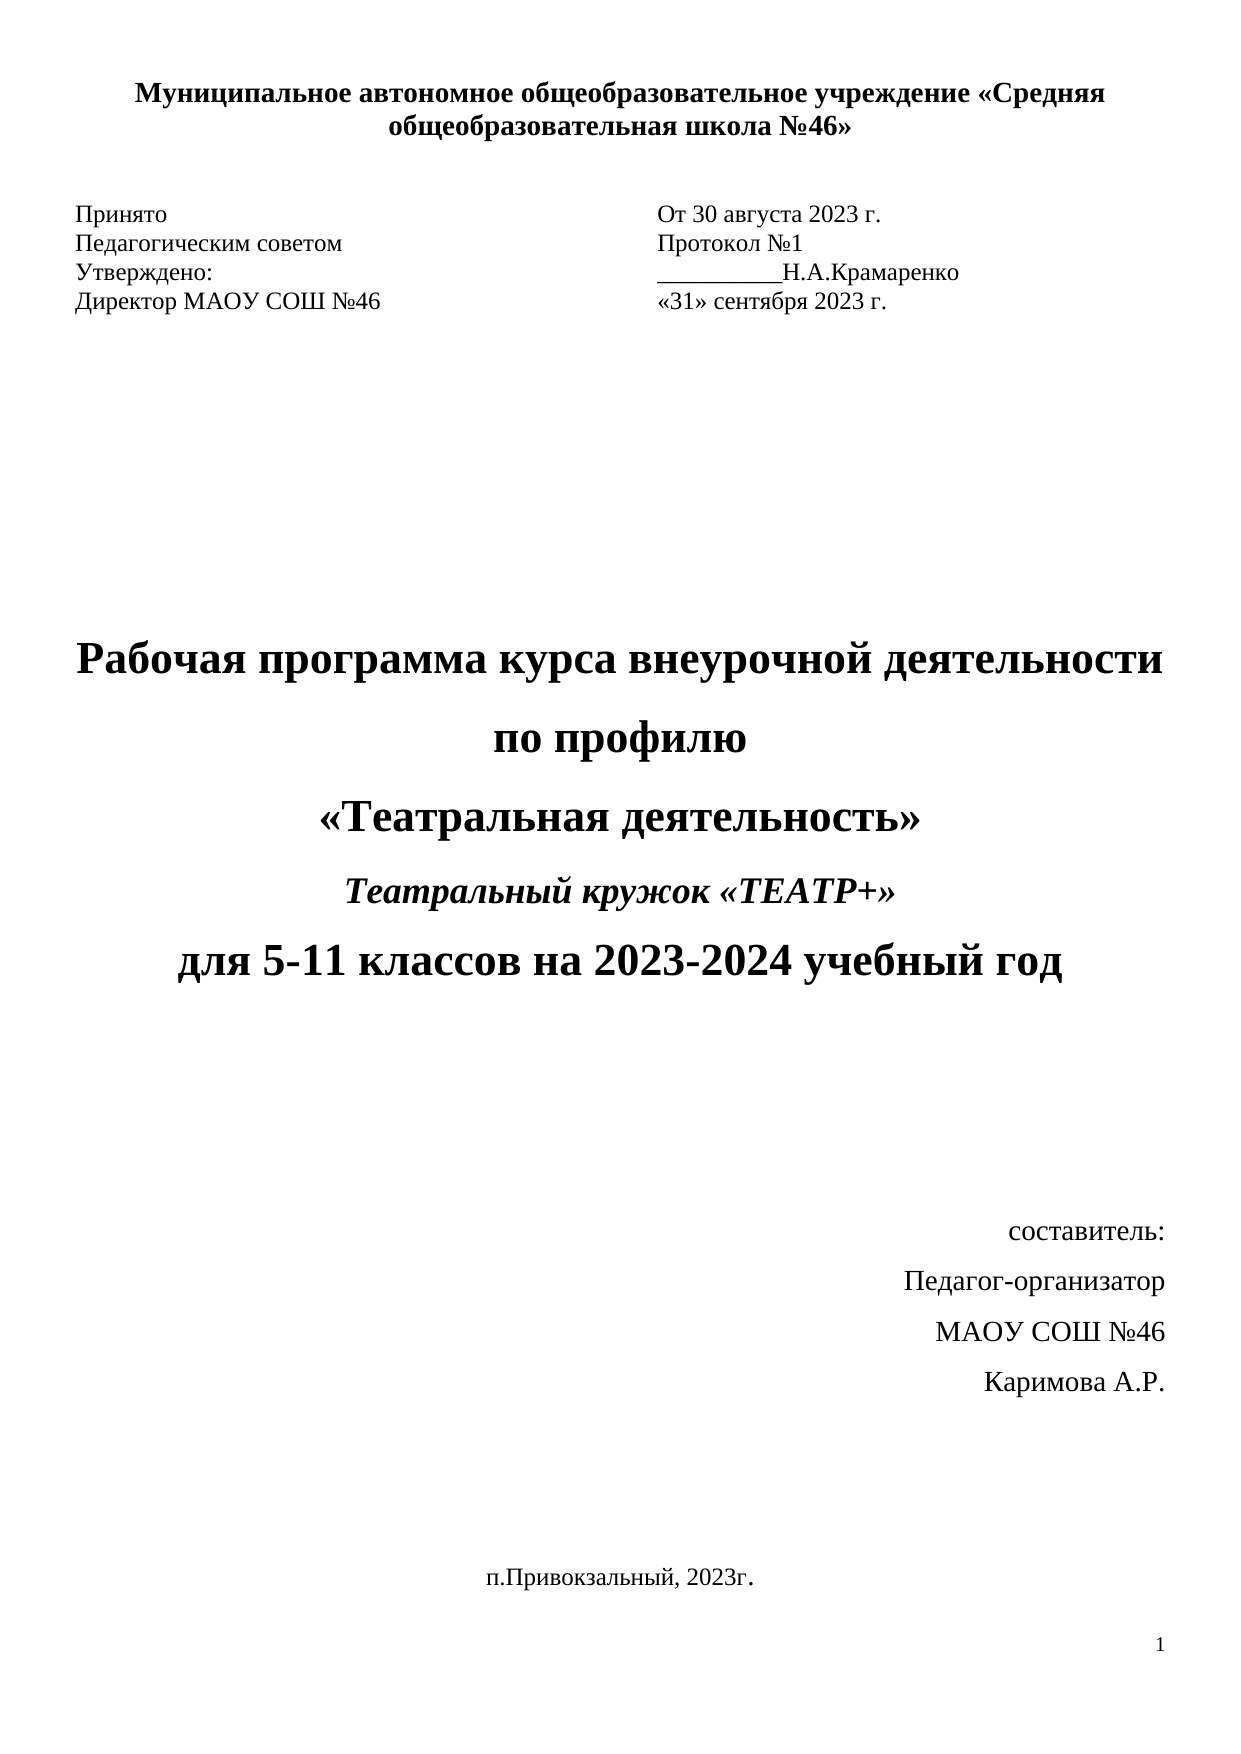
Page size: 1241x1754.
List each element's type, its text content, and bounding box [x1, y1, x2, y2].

text Утверждено: [75, 257, 583, 286]
text __________Н.А.Крамаренко [657, 257, 1165, 286]
text составитель: [75, 1213, 1165, 1247]
text МАОУ СОШ №46 [75, 1314, 1165, 1347]
text Каримова А.Р. [75, 1364, 1165, 1397]
text Принято [75, 199, 583, 228]
text для 5-11 классов на 2023-2024 учебный год [75, 933, 1165, 985]
text Муниципальное автономное общеобразовательное учреждение «Средняя общеобразовательная школа №46» [75, 75, 1165, 142]
text Театральный кружок «ТЕАТР+» [75, 868, 1165, 911]
text Директор МАОУ СОШ №46 [75, 286, 583, 314]
text «31» сентября 2023 г. [657, 286, 1165, 314]
text Рабочая программа курса внеурочной деятельности по профилю [75, 631, 1165, 763]
text Педагогическим советом [75, 228, 583, 257]
text «Театральная деятельность» [75, 789, 1165, 842]
text п.Привокзальный, 2023г. [75, 1558, 1165, 1592]
text Протокол №1 [657, 228, 1165, 257]
text От 30 августа 2023 г. [657, 199, 1165, 228]
text Педагог-организатор [75, 1263, 1165, 1297]
